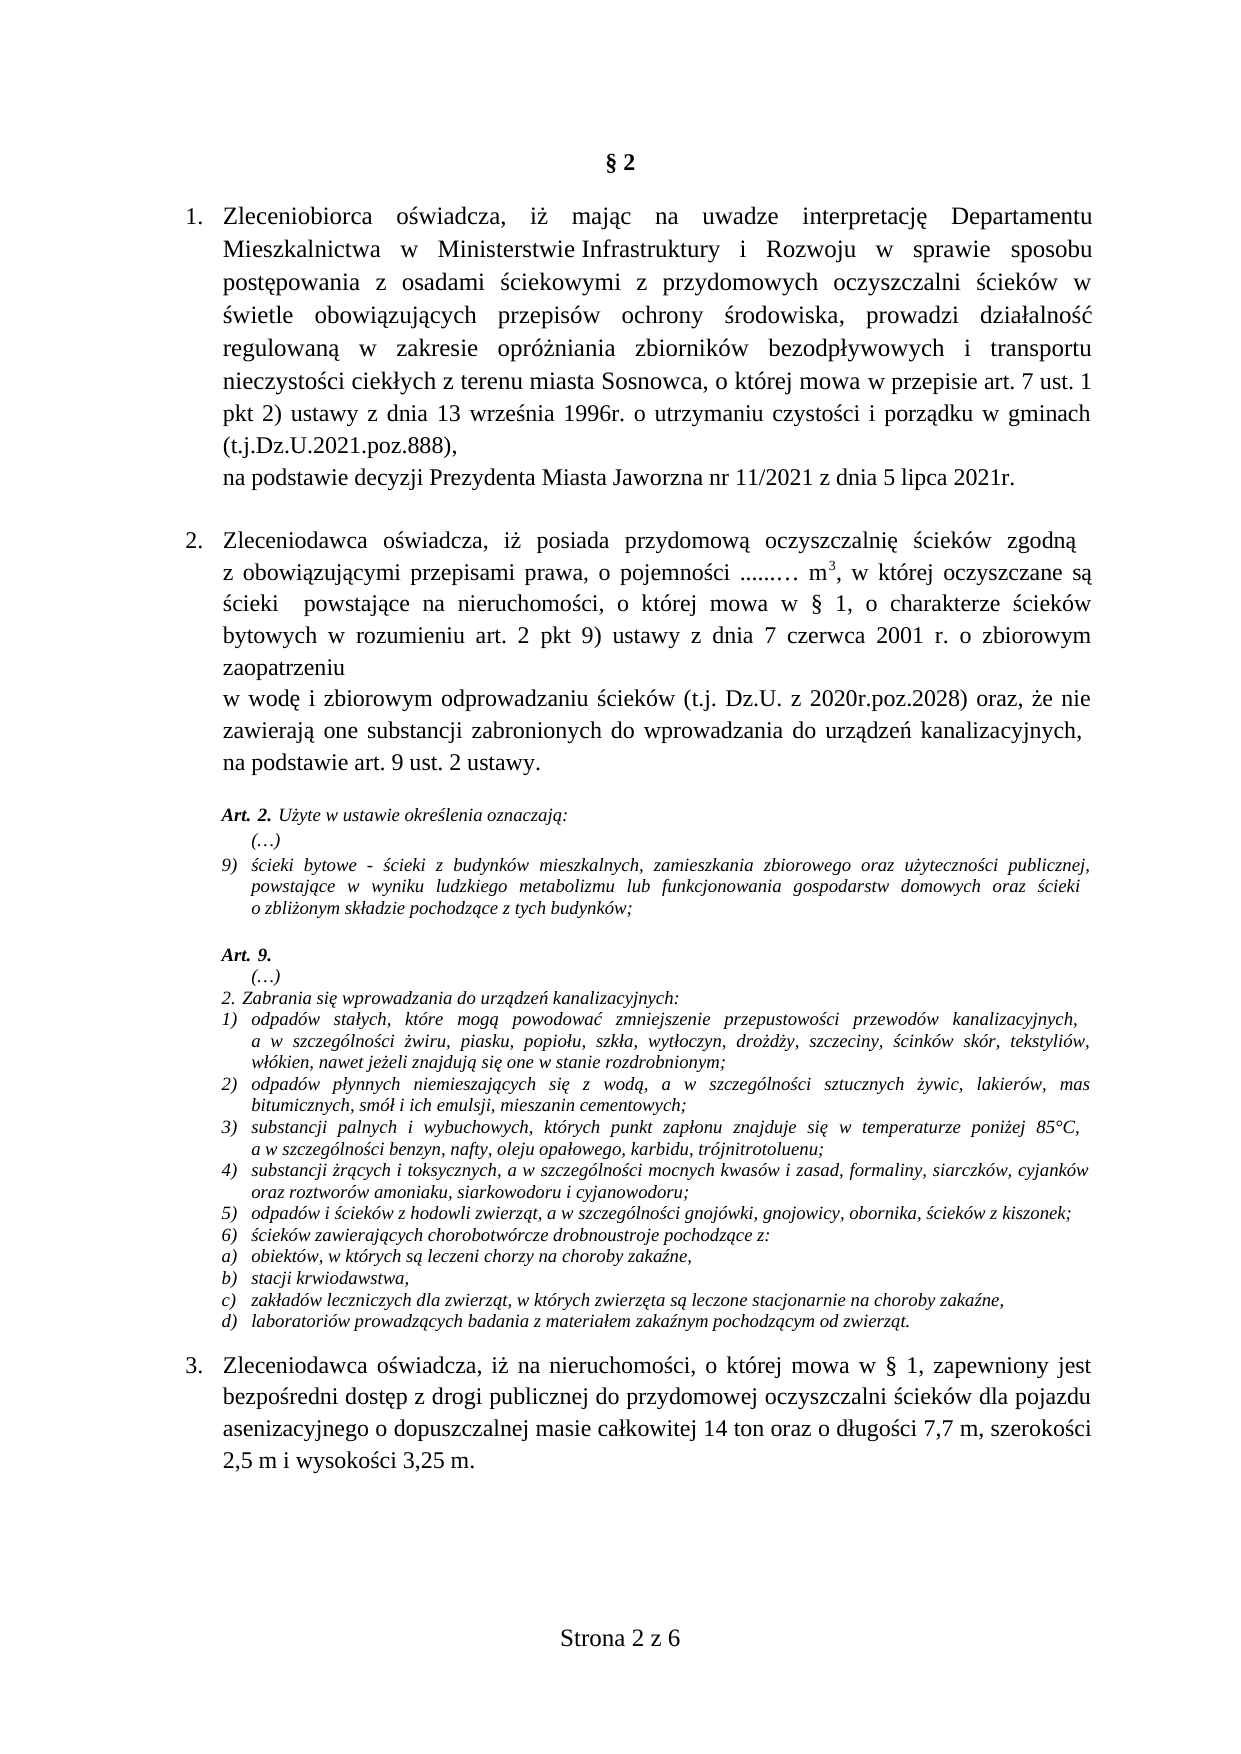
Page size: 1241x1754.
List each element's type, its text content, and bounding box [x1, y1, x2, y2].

text d) laboratoriów prowadzących badania z materiałem zakaźnym pochodzącym od zwierząt. [221, 1310, 1093, 1332]
text 2. Zabrania się wprowadzania do urządzeń kanalizacyjnych: [221, 987, 1093, 1008]
text 4) substancji żrących i toksycznych, a w szczególności mocnych kwasów i zasad, formaliny, siarczków, cyjanków oraz roztworów amoniaku, siarkowodoru i cyjanowodoru; [221, 1159, 1093, 1202]
text 5) odpadów i ścieków z hodowli zwierząt, a w szczególności gnojówki, gnojowicy, obornika, ścieków z kiszonek; [221, 1202, 1093, 1224]
text 2) odpadów płynnych niemieszających się z wodą, a w szczególności sztucznych żywic, lakierów, mas bitumicznych, smół i ich emulsji, mieszanin cementowych; [221, 1073, 1093, 1116]
text § 2 [148, 148, 1093, 175]
text b) stacji krwiodawstwa, [221, 1267, 1093, 1288]
text a) obiektów, w których są leczeni chorzy na choroby zakaźne, [221, 1245, 1093, 1267]
text 9) ścieki bytowe - ścieki z budynków mieszkalnych, zamieszkania zbiorowego oraz użyteczności publicznej, powstające w wyniku ludzkiego metabolizmu lub funkcjonowania gospodarstw domowych oraz ścieki o zbliżonym składzie pochodzące z tych budynków; [221, 854, 1093, 918]
text Art. 2. Użyte w ustawie określenia oznaczają: [148, 804, 1093, 826]
list (…) [251, 965, 1093, 987]
text 3) substancji palnych i wybuchowych, których punkt zapłonu znajduje się w temperaturze poniżej 85°C, a w szczególności benzyn, nafty, oleju opałowego, karbidu, trójnitrotoluenu; [221, 1116, 1093, 1159]
text 1) odpadów stałych, które mogą powodować zmniejszenie przepustowości przewodów kanalizacyjnych, a w szczególności żwiru, piasku, popiołu, szkła, wytłoczyn, drożdży, szczeciny, ścinków skór, tekstyliów, włókien, nawet jeżeli znajdują się one w stanie rozdrobnionym; [221, 1008, 1093, 1073]
text c) zakładów leczniczych dla zwierząt, w których zwierzęta są leczone stacjonarnie na choroby zakaźne, [221, 1288, 1093, 1310]
list Zleceniodawca oświadcza, iż posiada przydomową oczyszczalnię ścieków zgodną z obowiązującymi przepisami prawa, o pojemności ......… m3, w której oczyszczane są ścieki powstające na nieruchomości, o której mowa w § 1, o charakterze ścieków bytowych w rozumieniu art. 2 pkt 9) ustawy z dnia 7 czerwca 2001 r. o zbiorowym zaopatrzeniu w wodę i zbiorowym odprowadzaniu ścieków (t.j. Dz.U. z 2020r.poz.2028) oraz, że nie zawierają one substancji zabronionych do wprowadzania do urządzeń kanalizacyjnych, na podstawie art. 9 ust. 2 ustawy. [185, 526, 1093, 775]
list (…) [251, 829, 1093, 851]
text 6) ścieków zawierających chorobotwórcze drobnoustroje pochodzące z: [221, 1224, 1093, 1245]
list Zleceniodawca oświadcza, iż na nieruchomości, o której mowa w § 1, zapewniony jest bezpośredni dostęp z drogi publicznej do przydomowej oczyszczalni ścieków dla pojazdu asenizacyjnego o dopuszczalnej masie całkowitej 14 ton oraz o długości 7,7 m, szerokości 2,5 m i wysokości 3,25 m. [185, 1351, 1093, 1473]
text Art. 9. [148, 943, 1093, 965]
list Zleceniobiorca oświadcza, iż mając na uwadze interpretację Departamentu Mieszkalnictwa w Ministerstwie Infrastruktury i Rozwoju w sprawie sposobu postępowania z osadami ściekowymi z przydomowych oczyszczalni ścieków w świetle obowiązujących przepisów ochrony środowiska, prowadzi działalność regulowaną w zakresie opróżniania zbiorników bezodpływowych i transportu nieczystości ciekłych z terenu miasta Sosnowca, o której mowa w przepisie art. 7 ust. 1 pkt 2) ustawy z dnia 13 września 1996r. o utrzymaniu czystości i porządku w gminach (t.j.Dz.U.2021.poz.888), na podstawie decyzji Prezydenta Miasta Jaworzna nr 11/2021 z dnia 5 lipca 2021r. [185, 201, 1093, 490]
